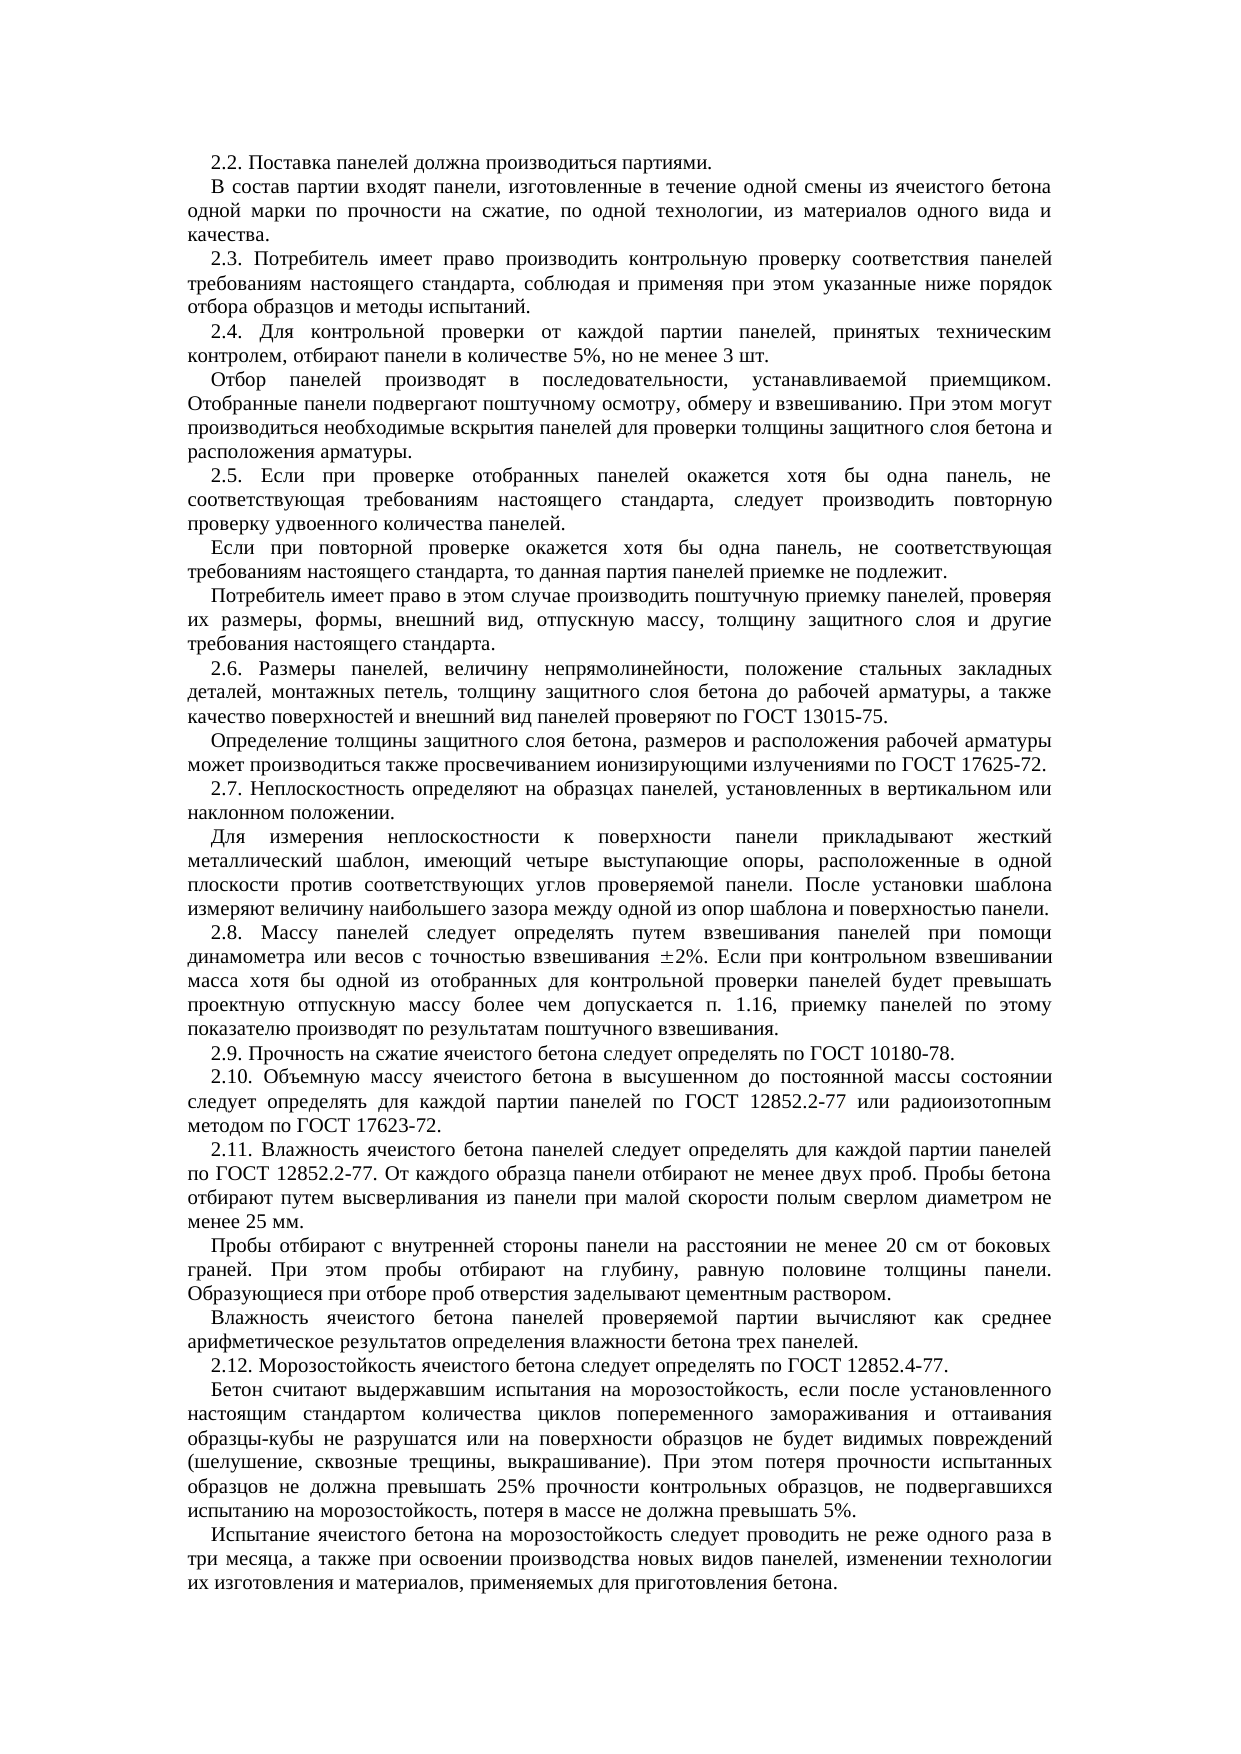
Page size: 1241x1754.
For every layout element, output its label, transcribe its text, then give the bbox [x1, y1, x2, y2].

text 2.3. Потребитель имеет право производить контрольную проверку соответствия панелей требованиям настоящего стандарта, соблюдая и применяя при этом указанные ниже порядок отбора образцов и методы испытаний. [187, 246, 1053, 318]
text Определение толщины защитного слоя бетона, размеров и расположения рабочей арматуры может производиться также просвечиванием ионизирующими излучениями по ГОСТ 17625-72. [187, 727, 1053, 776]
text Бетон считают выдержавшим испытания на морозостойкость, если после установленного настоящим стандартом количества циклов попеременного замораживания и оттаивания образцы-кубы не разрушатся или на поверхности образцов не будет видимых повреждений (шелушение, сквозные трещины, выкрашивание). При этом потеря прочности испытанных образцов не должна превышать 25% прочности контрольных образцов, не подвергавшихся испытанию на морозостойкость, потеря в массе не должна превышать 5%. [187, 1377, 1053, 1522]
text 2.11. Влажность ячеистого бетона панелей следует определять для каждой партии панелей по ГОСТ 12852.2-77. От каждого образца панели отбирают не менее двух проб. Пробы бетона отбирают путем высверливания из панели при малой скорости полым сверлом диаметром не менее 25 мм. [187, 1137, 1053, 1233]
text 2.8. Массу панелей следует определять путем взвешивания панелей при помощи динамометра или весов с точностью взвешивания 2%. Если при контрольном взвешивании масса хотя бы одной из отобранных для контрольной проверки панелей будет превышать проектную отпускную массу более чем допускается п. 1.16, приемку панелей по этому показателю производят по результатам поштучного взвешивания. [187, 920, 1053, 1040]
text Пробы отбирают с внутренней стороны панели на расстоянии не менее 20 см от боковых граней. При этом пробы отбирают на глубину, равную половине толщины панели. Образующиеся при отборе проб отверстия заделывают цементным раствором. [187, 1233, 1053, 1305]
text 2.4. Для контрольной проверки от каждой партии панелей, принятых техническим контролем, отбирают панели в количестве 5%, но не менее 3 шт. [187, 318, 1053, 367]
text Для измерения неплоскостности к поверхности панели прикладывают жесткий металлический шаблон, имеющий четыре выступающие опоры, расположенные в одной плоскости против соответствующих углов проверяемой панели. После установки шаблона измеряют величину наибольшего зазора между одной из опор шаблона и поверхностью панели. [187, 824, 1053, 920]
text В состав партии входят панели, изготовленные в течение одной смены из ячеистого бетона одной марки по прочности на сжатие, по одной технологии, из материалов одного вида и качества. [187, 174, 1053, 246]
text 2.7. Неплоскостность определяют на образцах панелей, установленных в вертикальном или наклонном положении. [187, 776, 1053, 824]
text Потребитель имеет право в этом случае производить поштучную приемку панелей, проверяя их размеры, формы, внешний вид, отпускную массу, толщину защитного слоя и другие требования настоящего стандарта. [187, 583, 1053, 655]
text 2.9. Прочность на сжатие ячеистого бетона следует определять по ГОСТ 10180-78. [187, 1040, 1053, 1064]
text Если при повторной проверке окажется хотя бы одна панель, не соответствующая требованиям настоящего стандарта, то данная партия панелей приемке не подлежит. [187, 535, 1053, 583]
text 2.10. Объемную массу ячеистого бетона в высушенном до постоянной массы состоянии следует определять для каждой партии панелей по ГОСТ 12852.2-77 или радиоизотопным методом по ГОСТ 17623-72. [187, 1064, 1053, 1137]
text 2.5. Если при проверке отобранных панелей окажется хотя бы одна панель, не соответствующая требованиям настоящего стандарта, следует производить повторную проверку удвоенного количества панелей. [187, 463, 1053, 535]
text Отбор панелей производят в последовательности, устанавливаемой приемщиком. Отобранные панели подвергают поштучному осмотру, обмеру и взвешиванию. При этом могут производиться необходимые вскрытия панелей для проверки толщины защитного слоя бетона и расположения арматуры. [187, 367, 1053, 463]
text 2.2. Поставка панелей должна производиться партиями. [187, 150, 1053, 174]
text 2.12. Морозостойкость ячеистого бетона следует определять по ГОСТ 12852.4-77. [187, 1353, 1053, 1377]
text 2.6. Размеры панелей, величину непрямолинейности, положение стальных закладных деталей, монтажных петель, толщину защитного слоя бетона до рабочей арматуры, а также качество поверхностей и внешний вид панелей проверяют по ГОСТ 13015-75. [187, 655, 1053, 727]
text Влажность ячеистого бетона панелей проверяемой партии вычисляют как среднее арифметическое результатов определения влажности бетона трех панелей. [187, 1305, 1053, 1353]
text Испытание ячеистого бетона на морозостойкость следует проводить не реже одного раза в три месяца, а также при освоении производства новых видов панелей, изменении технологии их изготовления и материалов, применяемых для приготовления бетона. [187, 1522, 1053, 1594]
